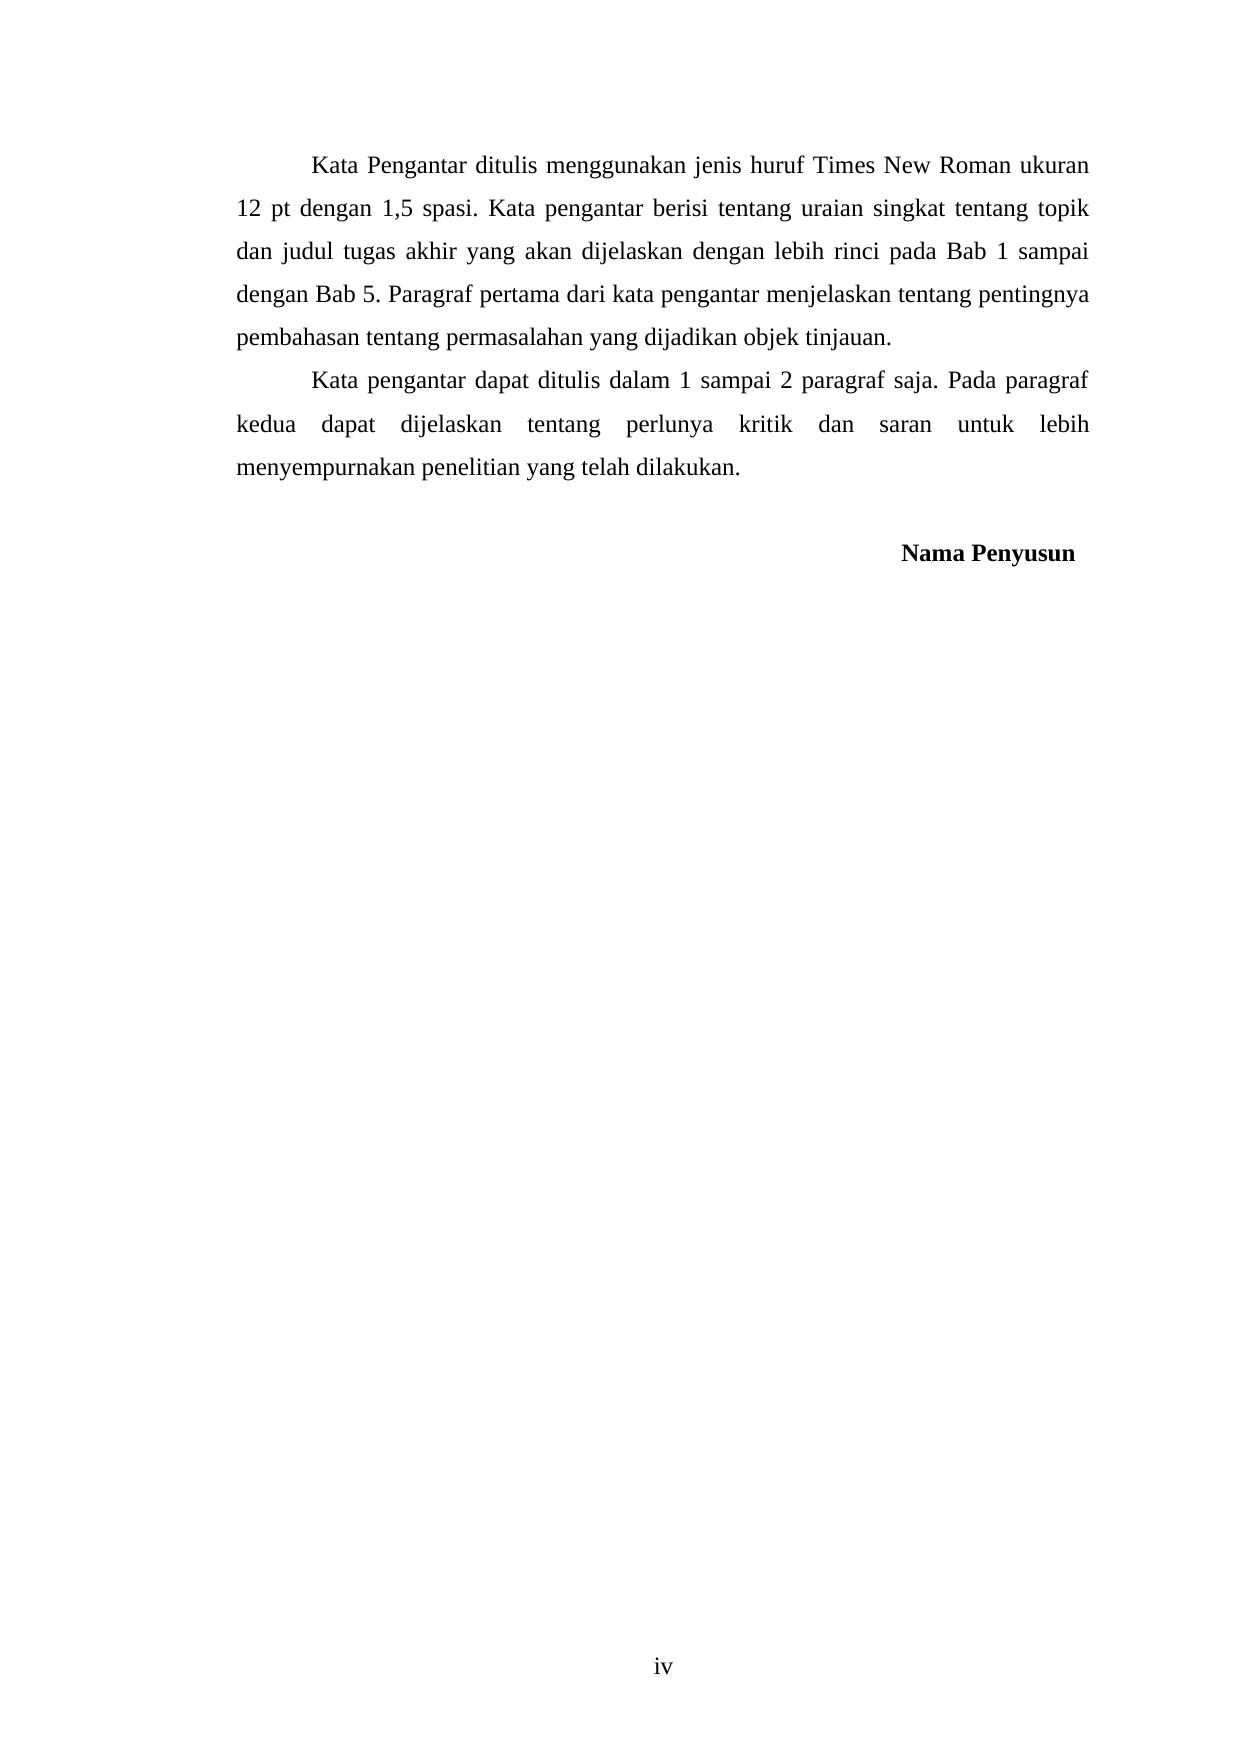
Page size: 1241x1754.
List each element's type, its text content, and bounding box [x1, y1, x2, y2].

text Kata pengantar dapat ditulis dalam 1 sampai 2 paragraf saja. Pada paragraf kedua dapat dijelaskan tentang perlunya kritik dan saran untuk lebih menyempurnakan penelitian yang telah dilakukan. [236, 366, 1090, 481]
text Kata Pengantar ditulis menggunakan jenis huruf Times New Roman ukuran 12 pt dengan 1,5 spasi. Kata pengantar berisi tentang uraian singkat tentang topik dan judul tugas akhir yang akan dijelaskan dengan lebih rinci pada Bab 1 sampai dengan Bab 5. Paragraf pertama dari kata pengantar menjelaskan tentang pentingnya pembahasan tentang permasalahan yang dijadikan objek tinjauan. [236, 150, 1090, 351]
text Nama Penyusun [236, 538, 1090, 567]
